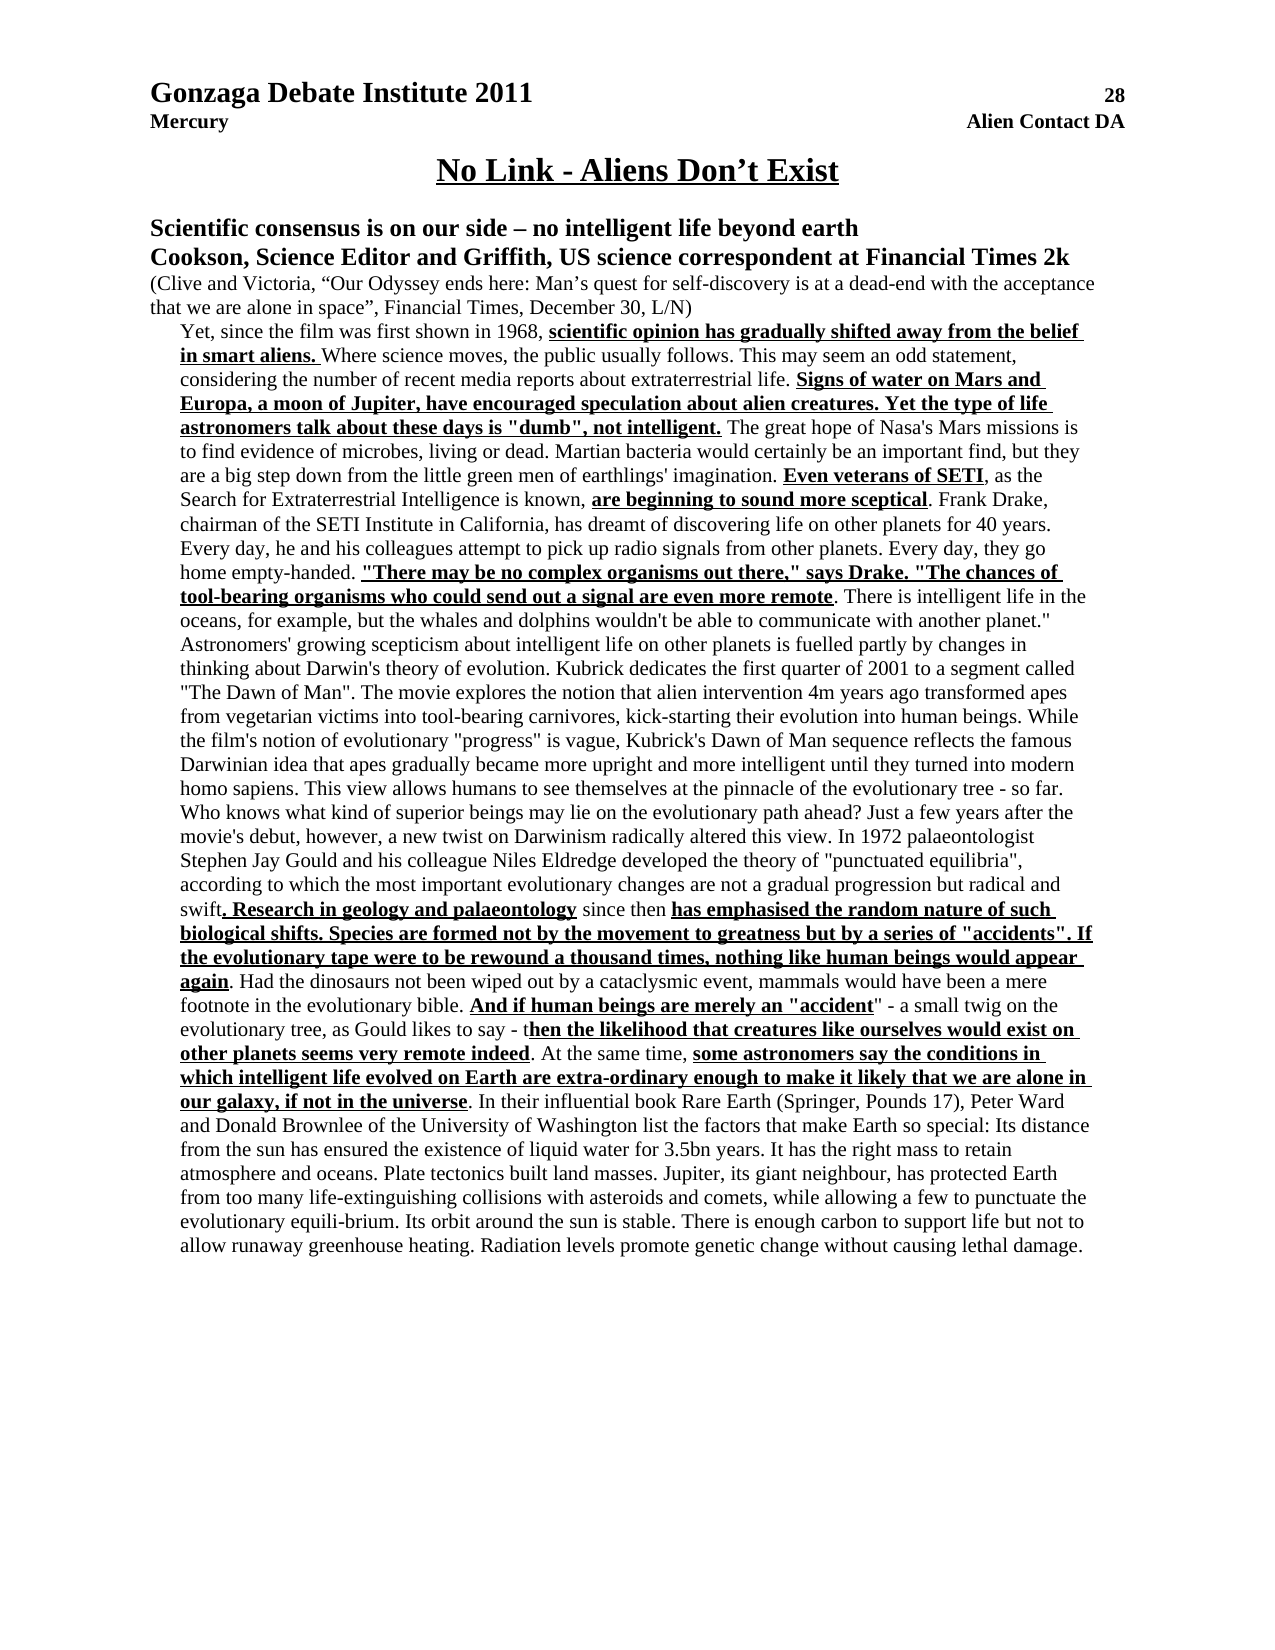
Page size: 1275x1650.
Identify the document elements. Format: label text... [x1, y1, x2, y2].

text Cookson, Science Editor and Griffith, US science correspondent at Financial Times 2k [150, 242, 1125, 271]
title No Link - Aliens Don’t Exist [150, 150, 1125, 188]
text Scientific consensus is on our side – no intelligent life beyond earth [150, 213, 1125, 242]
text (Clive and Victoria, “Our Odyssey ends here: Man’s quest for self-discovery is at a dead-end with the acceptance that we are alone in space”, Financial Times, December 30, L/N) [150, 271, 1125, 319]
text Yet, since the film was first shown in 1968, scientific opinion has gradually shifted away from the belief in smart aliens. Where science moves, the public usually follows. This may seem an odd statement, considering the number of recent media reports about extraterrestrial life. Signs of water on Mars and Europa, a moon of Jupiter, have encouraged speculation about alien creatures. Yet the type of life astronomers talk about these days is "dumb", not intelligent. The great hope of Nasa's Mars missions is to find evidence of microbes, living or dead. Martian bacteria would certainly be an important find, but they are a big step down from the little green men of earthlings' imagination. Even veterans of SETI, as the Search for Extraterrestrial Intelligence is known, are beginning to sound more sceptical. Frank Drake, chairman of the SETI Institute in California, has dreamt of discovering life on other planets for 40 years. Every day, he and his colleagues attempt to pick up radio signals from other planets. Every day, they go home empty-handed. "There may be no complex organisms out there," says Drake. "The chances of tool-bearing organisms who could send out a signal are even more remote. There is intelligent life in the oceans, for example, but the whales and dolphins wouldn't be able to communicate with another planet." Astronomers' growing scepticism about intelligent life on other planets is fuelled partly by changes in thinking about Darwin's theory of evolution. Kubrick dedicates the first quarter of 2001 to a segment called "The Dawn of Man". The movie explores the notion that alien intervention 4m years ago transformed apes from vegetarian victims into tool-bearing carnivores, kick-starting their evolution into human beings. While the film's notion of evolutionary "progress" is vague, Kubrick's Dawn of Man sequence reflects the famous Darwinian idea that apes gradually became more upright and more intelligent until they turned into modern homo sapiens. This view allows humans to see themselves at the pinnacle of the evolutionary tree - so far. Who knows what kind of superior beings may lie on the evolutionary path ahead? Just a few years after the movie's debut, however, a new twist on Darwinism radically altered this view. In 1972 palaeontologist Stephen Jay Gould and his colleague Niles Eldredge developed the theory of "punctuated equilibria", according to which the most important evolutionary changes are not a gradual progression but radical and swift. Research in geology and palaeontology since then has emphasised the random nature of such biological shifts. Species are formed not by the movement to greatness but by a series of "accidents". If the evolutionary tape were to be rewound a thousand times, nothing like human beings would appear again. Had the dinosaurs not been wiped out by a cataclysmic event, mammals would have been a mere footnote in the evolutionary bible. And if human beings are merely an "accident" - a small twig on the evolutionary tree, as Gould likes to say - then the likelihood that creatures like ourselves would exist on other planets seems very remote indeed. At the same time, some astronomers say the conditions in which intelligent life evolved on Earth are extra-ordinary enough to make it likely that we are alone in our galaxy, if not in the universe. In their influential book Rare Earth (Springer, Pounds 17), Peter Ward and Donald Brownlee of the University of Washington list the factors that make Earth so special: Its distance from the sun has ensured the existence of liquid water for 3.5bn years. It has the right mass to retain atmosphere and oceans. Plate tectonics built land masses. Jupiter, its giant neighbour, has protected Earth from too many life-extinguishing collisions with asteroids and comets, while allowing a few to punctuate the evolutionary equili-brium. Its orbit around the sun is stable. There is enough carbon to support life but not to allow runaway greenhouse heating. Radiation levels promote genetic change without causing lethal damage. [180, 319, 1095, 1257]
